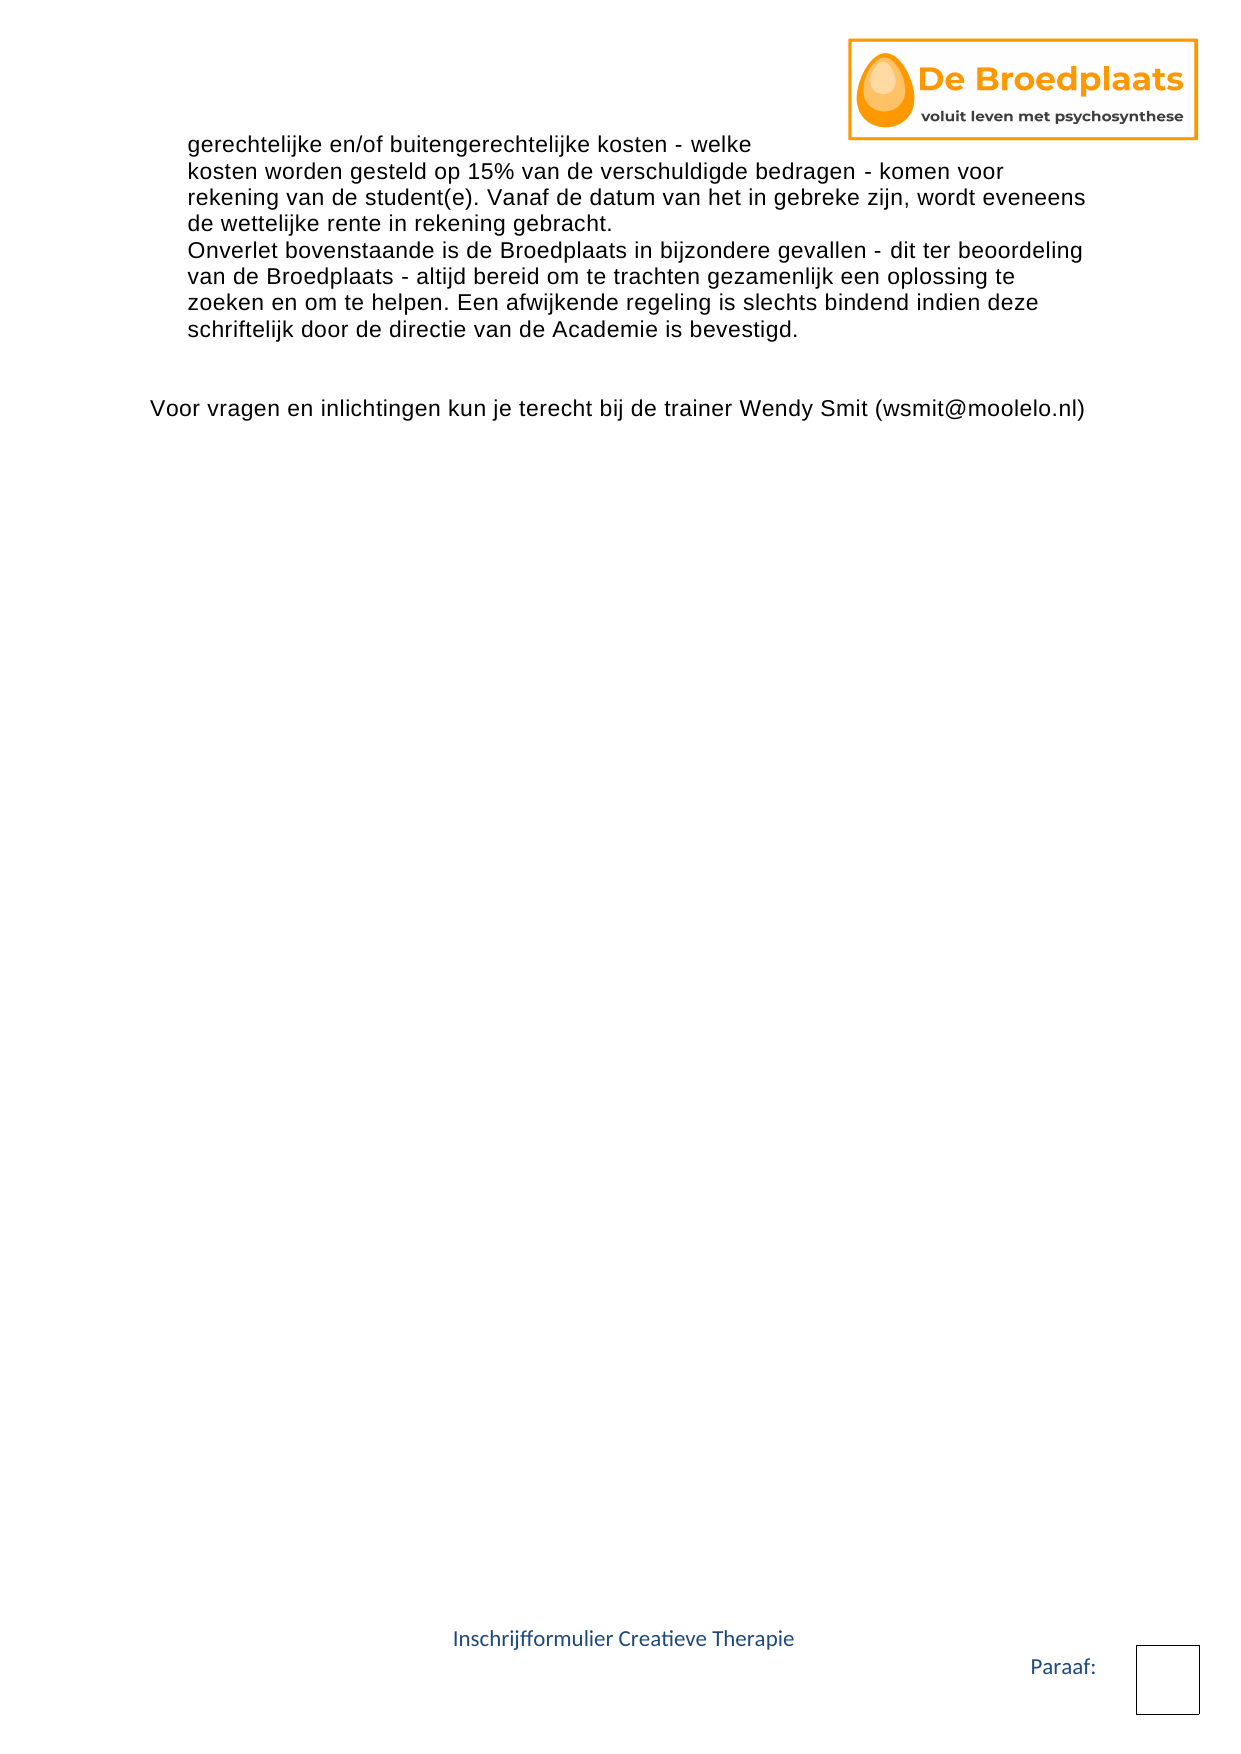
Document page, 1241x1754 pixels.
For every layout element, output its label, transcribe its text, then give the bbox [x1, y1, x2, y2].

list Onverlet bovenstaande is de Broedplaats in bijzondere gevallen - dit ter beoordeling van de Broedplaats - altijd bereid om te trachten gezamenlijk een oplossing te zoeken en om te helpen. Een afwijkende regeling is slechts bindend indien deze schriftelijk door de directie van de Academie is bevestigd. [187, 237, 1097, 342]
picture [845, 36, 1202, 145]
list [187, 131, 1097, 237]
text Voor vragen en inlichtingen kun je terecht bij de trainer Wendy Smit (wsmit@moolelo.nl) [150, 395, 1097, 421]
